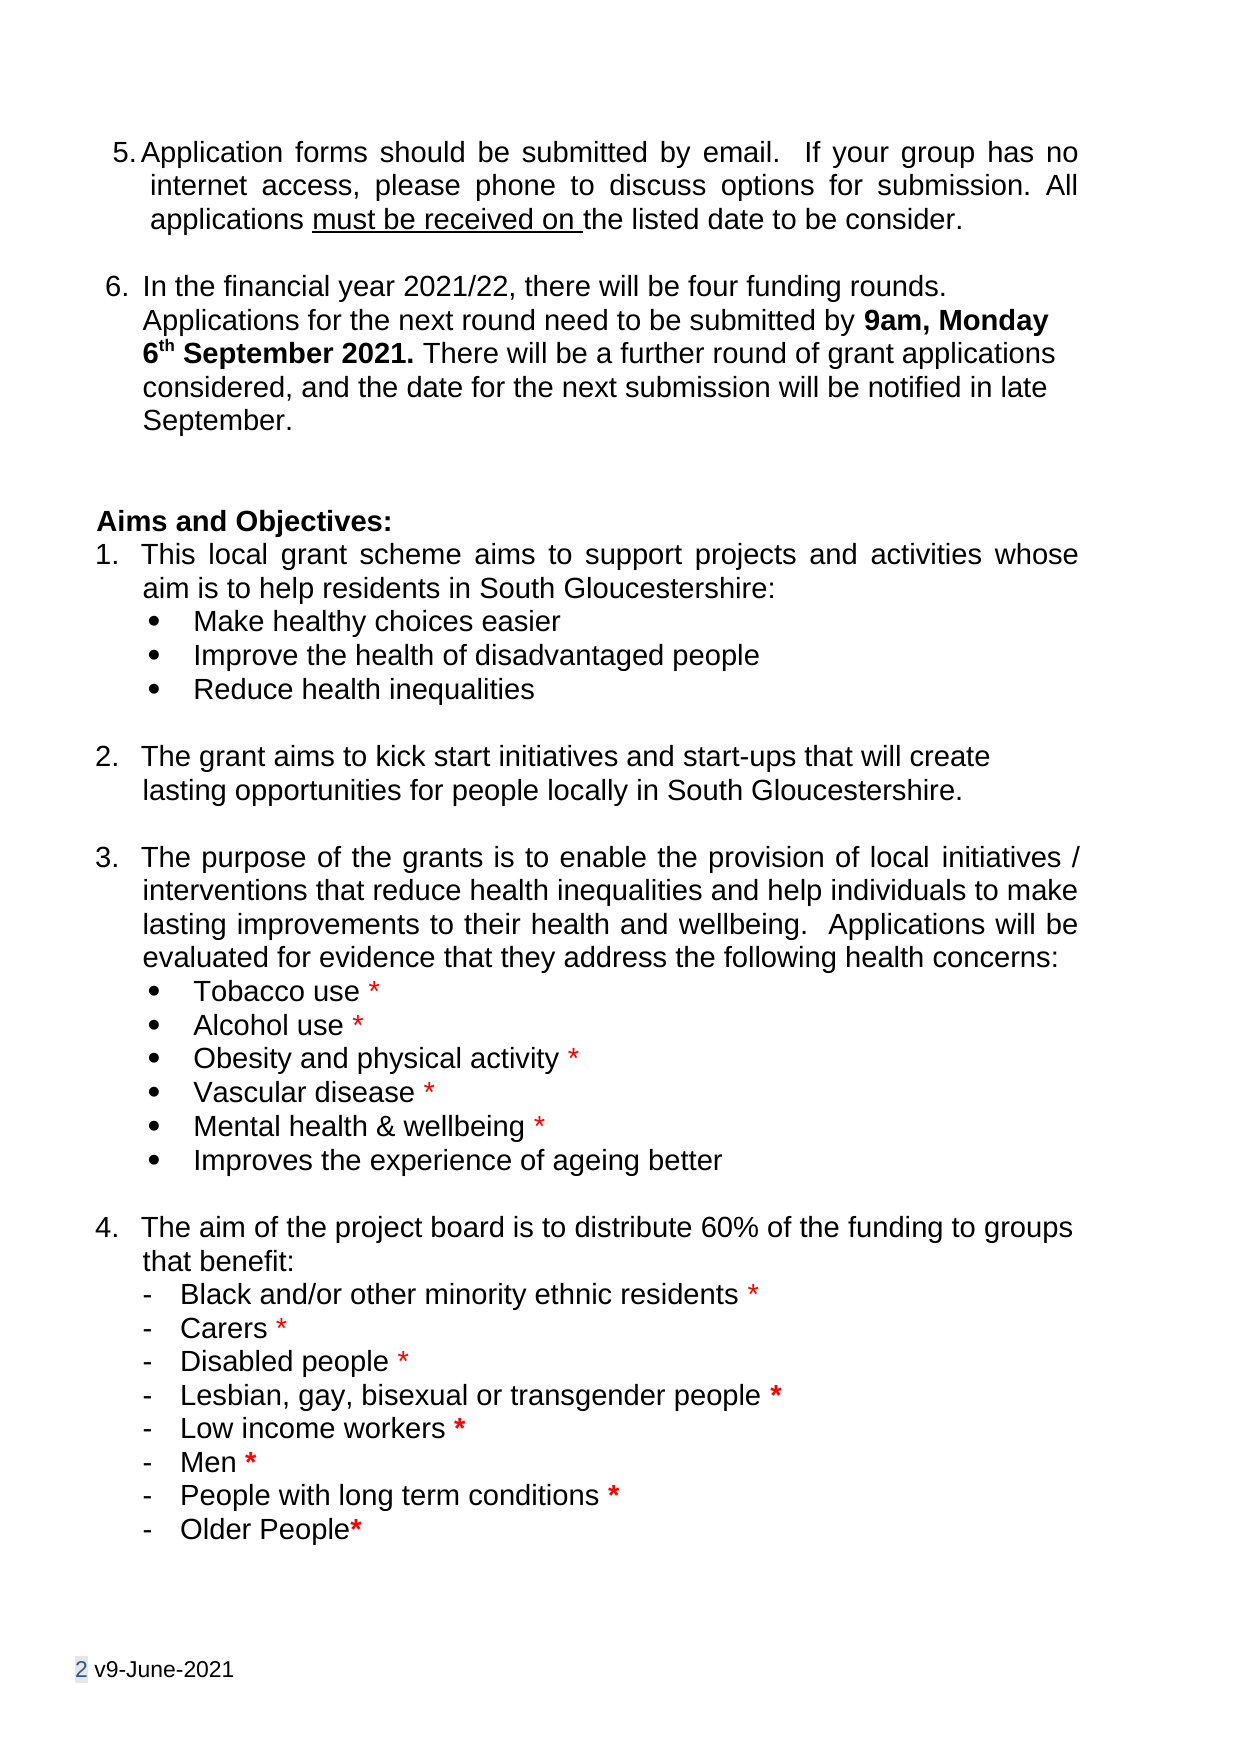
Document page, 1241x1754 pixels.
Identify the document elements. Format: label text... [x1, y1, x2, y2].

title Reduce health inequalities [149, 672, 1080, 706]
title Disabled people * [142, 1344, 1080, 1378]
title Aims and Objectives: [96, 504, 1080, 537]
title Obesity and physical activity * [149, 1042, 1080, 1075]
title The grant aims to kick start initiatives and start-ups that will create lasting opportunities for people locally in South Gloucestershire. [119, 739, 1080, 806]
title Tobacco use * [149, 974, 1080, 1008]
title Improve the health of disadvantaged people [149, 638, 1080, 672]
title The aim of the project board is to distribute 60% of the funding to groups that benefit: [119, 1210, 1080, 1277]
title This local grant scheme aims to support projects and activities whose aim is to help residents in South Gloucestershire: [119, 537, 1080, 604]
title Improves the experience of ageing better [149, 1143, 1080, 1177]
title In the financial year 2021/22, there will be four funding rounds. Applications for the next round need to be submitted by 9am, Monday 6th September 2021. There will be a further round of grant applications considered, and the date for the next submission will be notified in late September. [105, 269, 1080, 437]
title The purpose of the grants is to enable the provision of local initiatives / interventions that reduce health inequalities and help individuals to make lasting improvements to their health and wellbeing. Applications will be evaluated for evidence that they address the following health concerns: [119, 840, 1080, 974]
list Men * [142, 1445, 1165, 1478]
list Lesbian, gay, bisexual or transgender people * [142, 1378, 1165, 1411]
title Mental health & wellbeing * [149, 1109, 1080, 1143]
title Application forms should be submitted by email. If your group has no internet access, please phone to discuss options for submission. All applications must be received on the listed date to be consider. [112, 135, 1080, 236]
title Alcohol use * [149, 1008, 1080, 1042]
title Carers * [142, 1311, 1080, 1344]
list Low income workers * [142, 1411, 1165, 1445]
title Vascular disease * [149, 1075, 1080, 1109]
title Make healthy choices easier [149, 604, 1080, 638]
list Older People* [142, 1512, 1165, 1546]
title Black and/or other minority ethnic residents * [142, 1277, 1080, 1311]
list People with long term conditions * [142, 1478, 1165, 1512]
